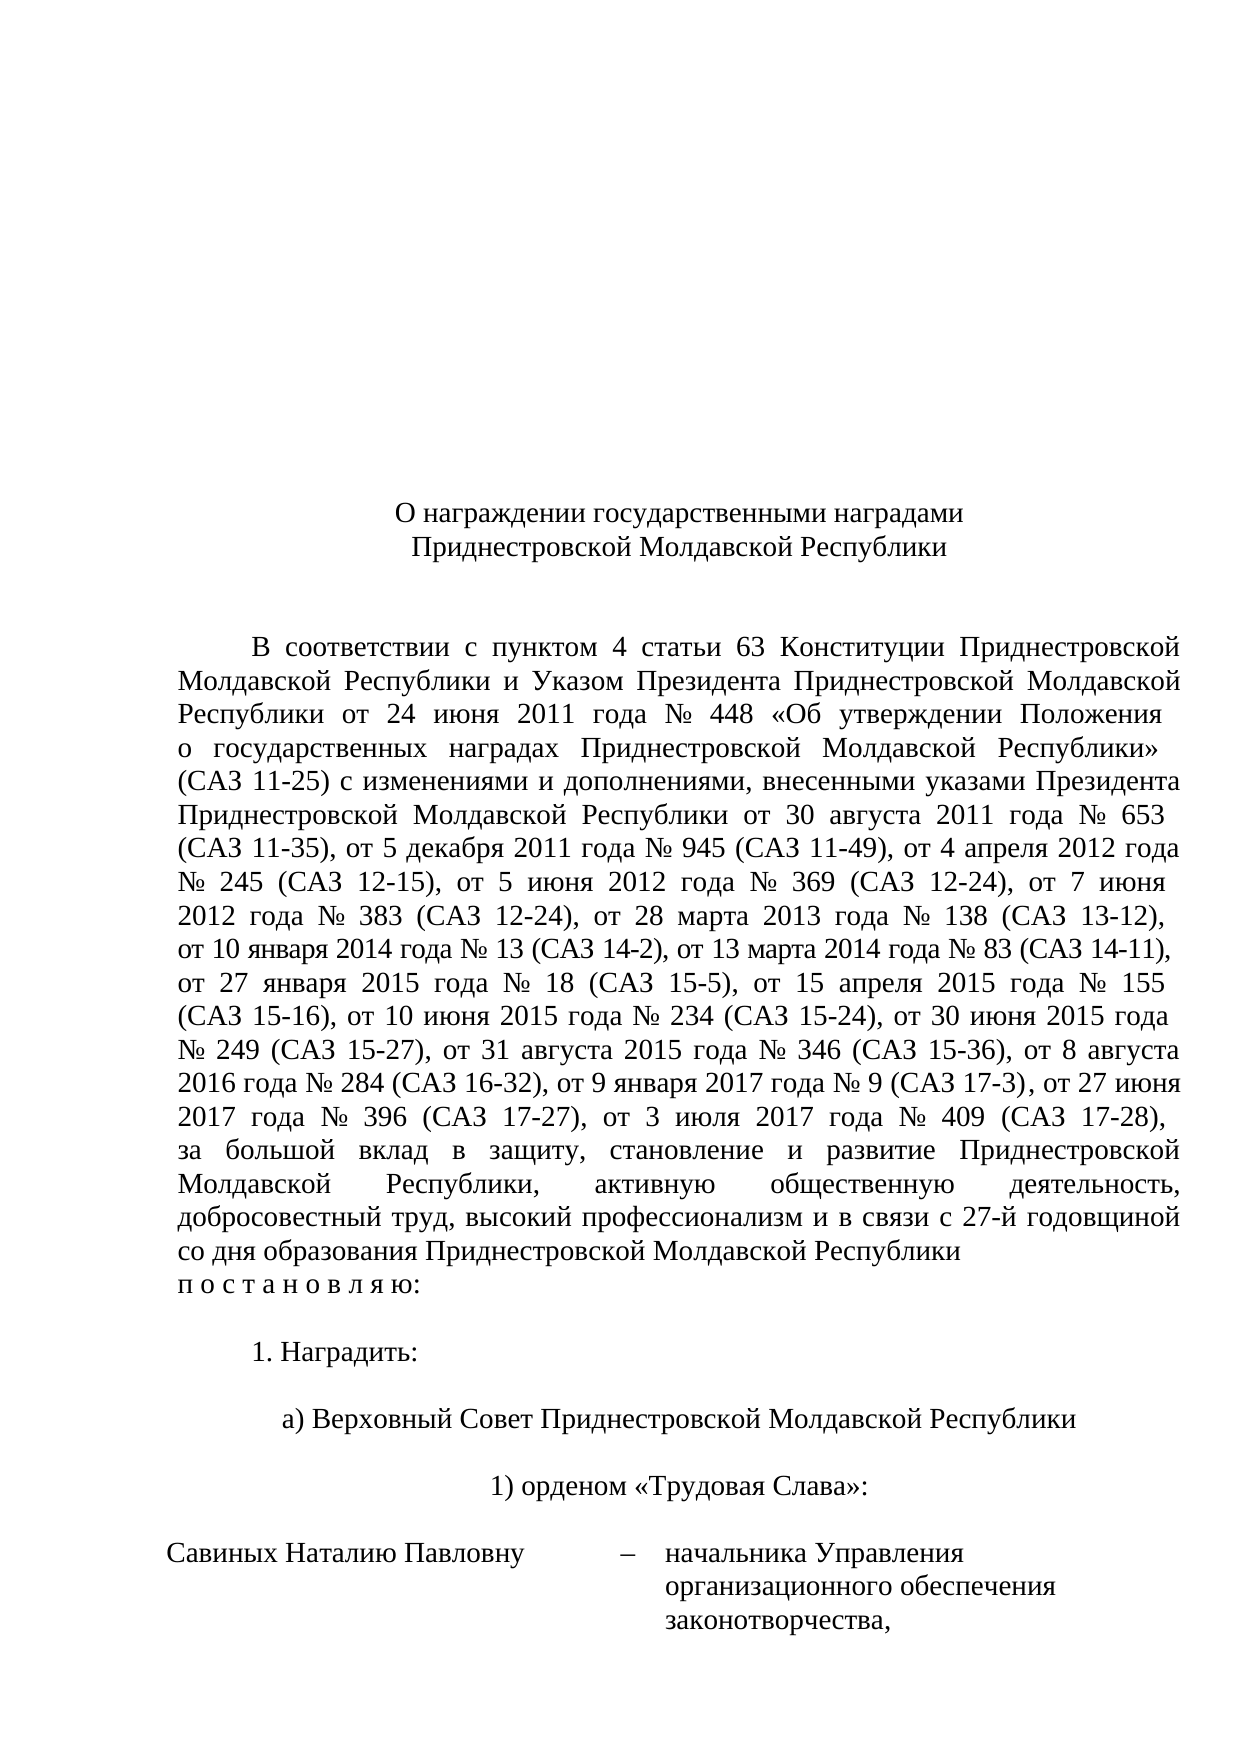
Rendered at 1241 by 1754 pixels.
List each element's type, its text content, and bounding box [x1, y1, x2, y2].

text 1. Наградить: [177, 1334, 1181, 1367]
text п о с т а н о в л я ю: [177, 1267, 1181, 1300]
table_header начальника Управления организационного обеспечения законотворчества, [654, 1535, 1185, 1636]
text 1) орденом «Трудовая Слава»: [177, 1468, 1181, 1501]
text В соответствии с пунктом 4 статьи 63 Конституции Приднестровской Молдавской Республики и Указом Президента Приднестровской Молдавской Республики от 24 июня 2011 года № 448 «Об утверждении Положения о государственных наградах Приднестровской Молдавской Республики» (САЗ 11-25) с изменениями и дополнениями, внесенными указами Президента Приднестровской Молдавской Республики от 30 августа 2011 года № 653 (САЗ 11-35), от 5 декабря 2011 года № 945 (САЗ 11-49), от 4 апреля 2012 года № 245 (САЗ 12-15), от 5 июня 2012 года № 369 (САЗ 12-24), от 7 июня 2012 года № 383 (САЗ 12-24), от 28 марта 2013 года № 138 (САЗ 13-12), от 10 января 2014 года № 13 (САЗ 14-2), от 13 марта 2014 года № 83 (САЗ 14-11), от 27 января 2015 года № 18 (САЗ 15-5), от 15 апреля 2015 года № 155 (САЗ 15-16), от 10 июня 2015 года № 234 (САЗ 15-24), от 30 июня 2015 года № 249 (САЗ 15-27), от 31 августа 2015 года № 346 (САЗ 15-36), от 8 августа 2016 года № 284 (САЗ 16-32), от 9 января 2017 года № 9 (САЗ 17-3), от 27 июня 2017 года № 396 (САЗ 17-27), от 3 июля 2017 года № 409 (САЗ 17-28), за большой вклад в защиту, становление и развитие Приднестровской Молдавской Республики, активную общественную деятельность, добросовестный труд, высокий профессионализм и в связи с 27-й годовщиной со дня образования Приднестровской Молдавской Республики [177, 629, 1181, 1267]
table_header – [609, 1535, 653, 1636]
table_header Савиных Наталию Павловну [155, 1535, 609, 1636]
text а) Верховный Совет Приднестровской Молдавской Республики [177, 1401, 1181, 1434]
text Приднестровской Молдавской Республики [177, 529, 1181, 562]
text О награждении государственными наградами [177, 495, 1181, 529]
